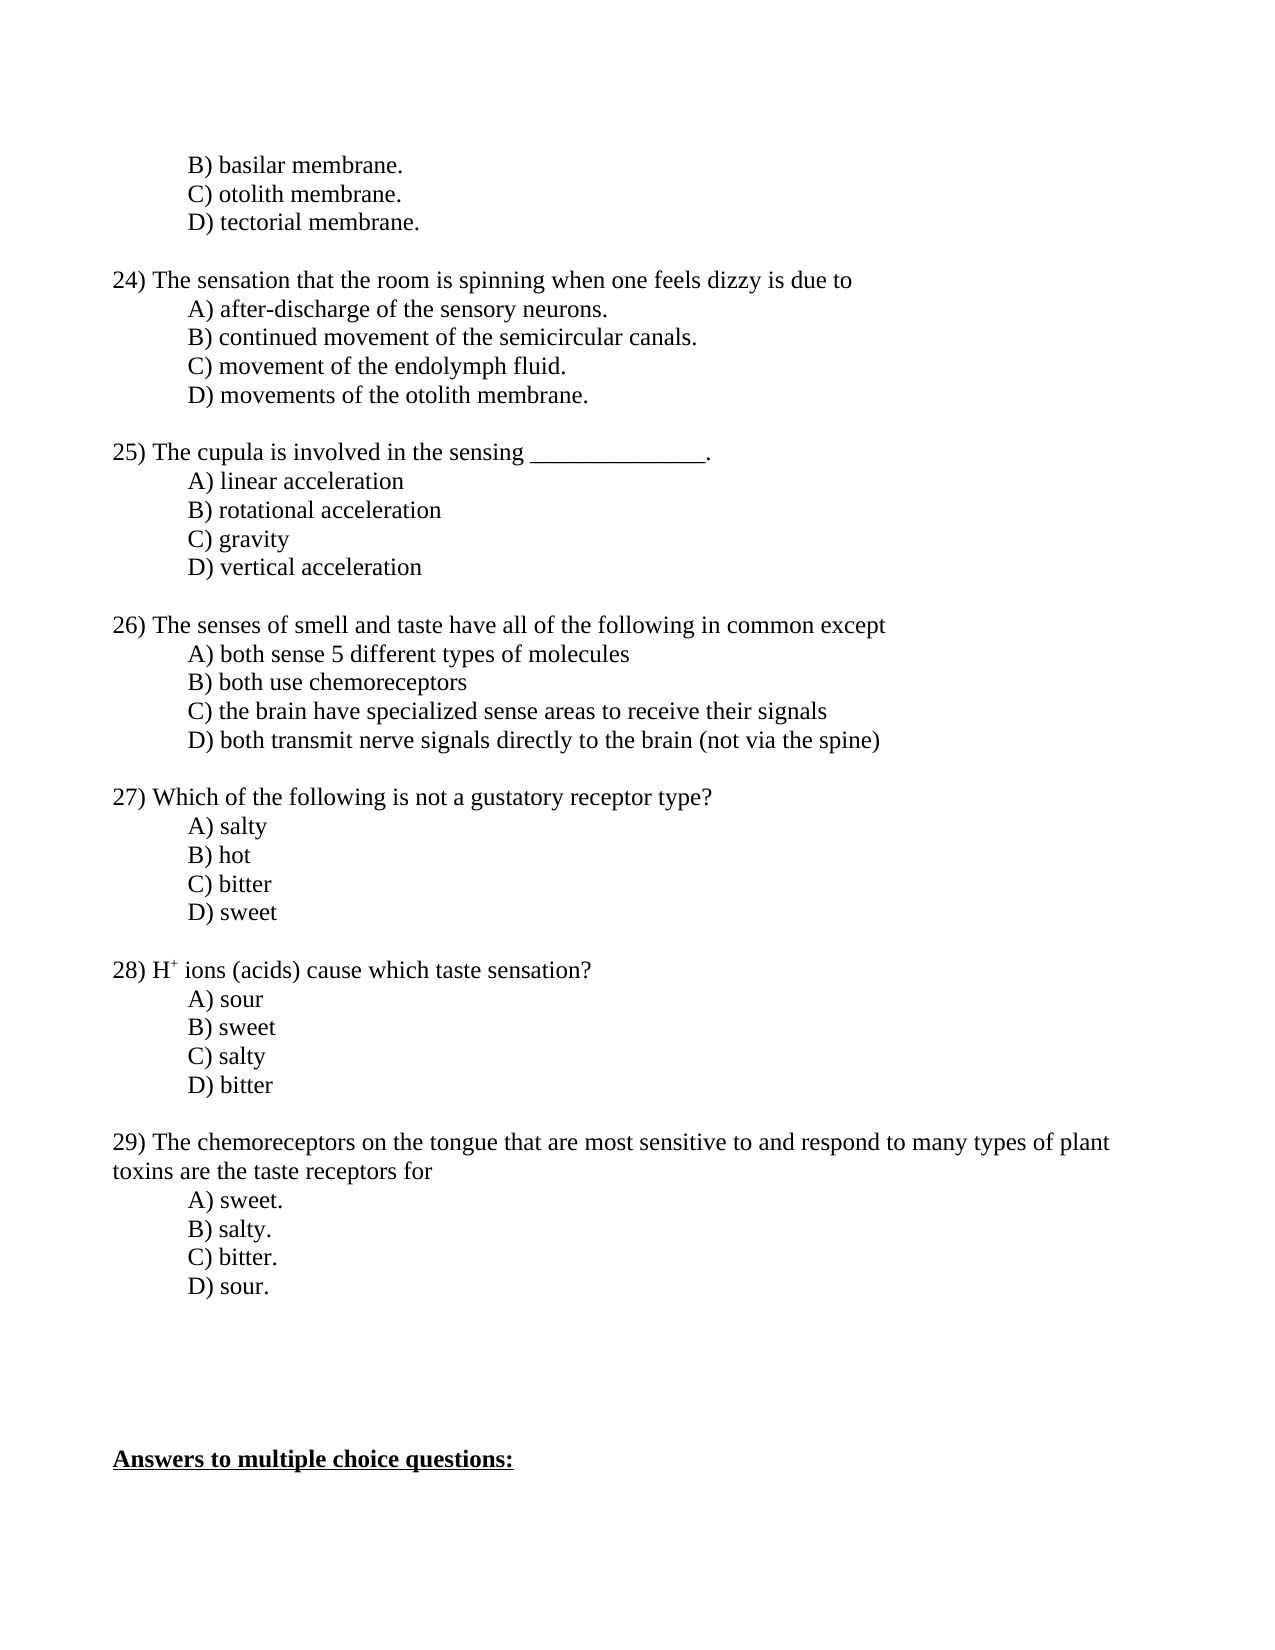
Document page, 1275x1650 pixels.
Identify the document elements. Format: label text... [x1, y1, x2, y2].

text 26) The senses of smell and taste have all of the following in common except [112, 610, 1163, 639]
text B) basilar membrane. [112, 150, 1163, 179]
text B) continued movement of the semicircular canals. [112, 322, 1163, 351]
text A) sweet. [112, 1185, 1163, 1214]
text 29) The chemoreceptors on the tongue that are most sensitive to and respond to many types of plant toxins are the taste receptors for [112, 1127, 1163, 1185]
text D) tectorial membrane. [112, 207, 1163, 236]
text A) salty [112, 811, 1163, 840]
text B) salty. [112, 1214, 1163, 1242]
text D) vertical acceleration [112, 552, 1163, 581]
text D) movements of the otolith membrane. [112, 380, 1163, 409]
text C) movement of the endolymph fluid. [112, 351, 1163, 380]
text 28) H+ ions (acids) cause which taste sensation? [112, 955, 1163, 984]
text B) rotational acceleration [112, 495, 1163, 524]
text C) salty [112, 1041, 1163, 1070]
text B) hot [112, 840, 1163, 869]
text A) both sense 5 different types of molecules [112, 639, 1163, 667]
text A) linear acceleration [112, 466, 1163, 495]
text C) the brain have specialized sense areas to receive their signals [112, 696, 1163, 725]
text 25) The cupula is involved in the sensing ______________. [112, 437, 1163, 466]
text A) sour [112, 984, 1163, 1012]
text D) sour. [112, 1271, 1163, 1300]
text C) bitter. [112, 1242, 1163, 1271]
text A) after-discharge of the sensory neurons. [112, 294, 1163, 322]
text D) sweet [112, 897, 1163, 926]
text C) gravity [112, 524, 1163, 552]
text D) bitter [112, 1070, 1163, 1099]
text Answers to multiple choice questions: [112, 1444, 1163, 1472]
text 27) Which of the following is not a gustatory receptor type? [112, 782, 1163, 811]
text C) otolith membrane. [112, 179, 1163, 207]
text 24) The sensation that the room is spinning when one feels dizzy is due to [112, 265, 1163, 294]
text C) bitter [112, 869, 1163, 897]
text B) sweet [112, 1012, 1163, 1041]
text B) both use chemoreceptors [112, 667, 1163, 696]
text D) both transmit nerve signals directly to the brain (not via the spine) [112, 725, 1163, 754]
